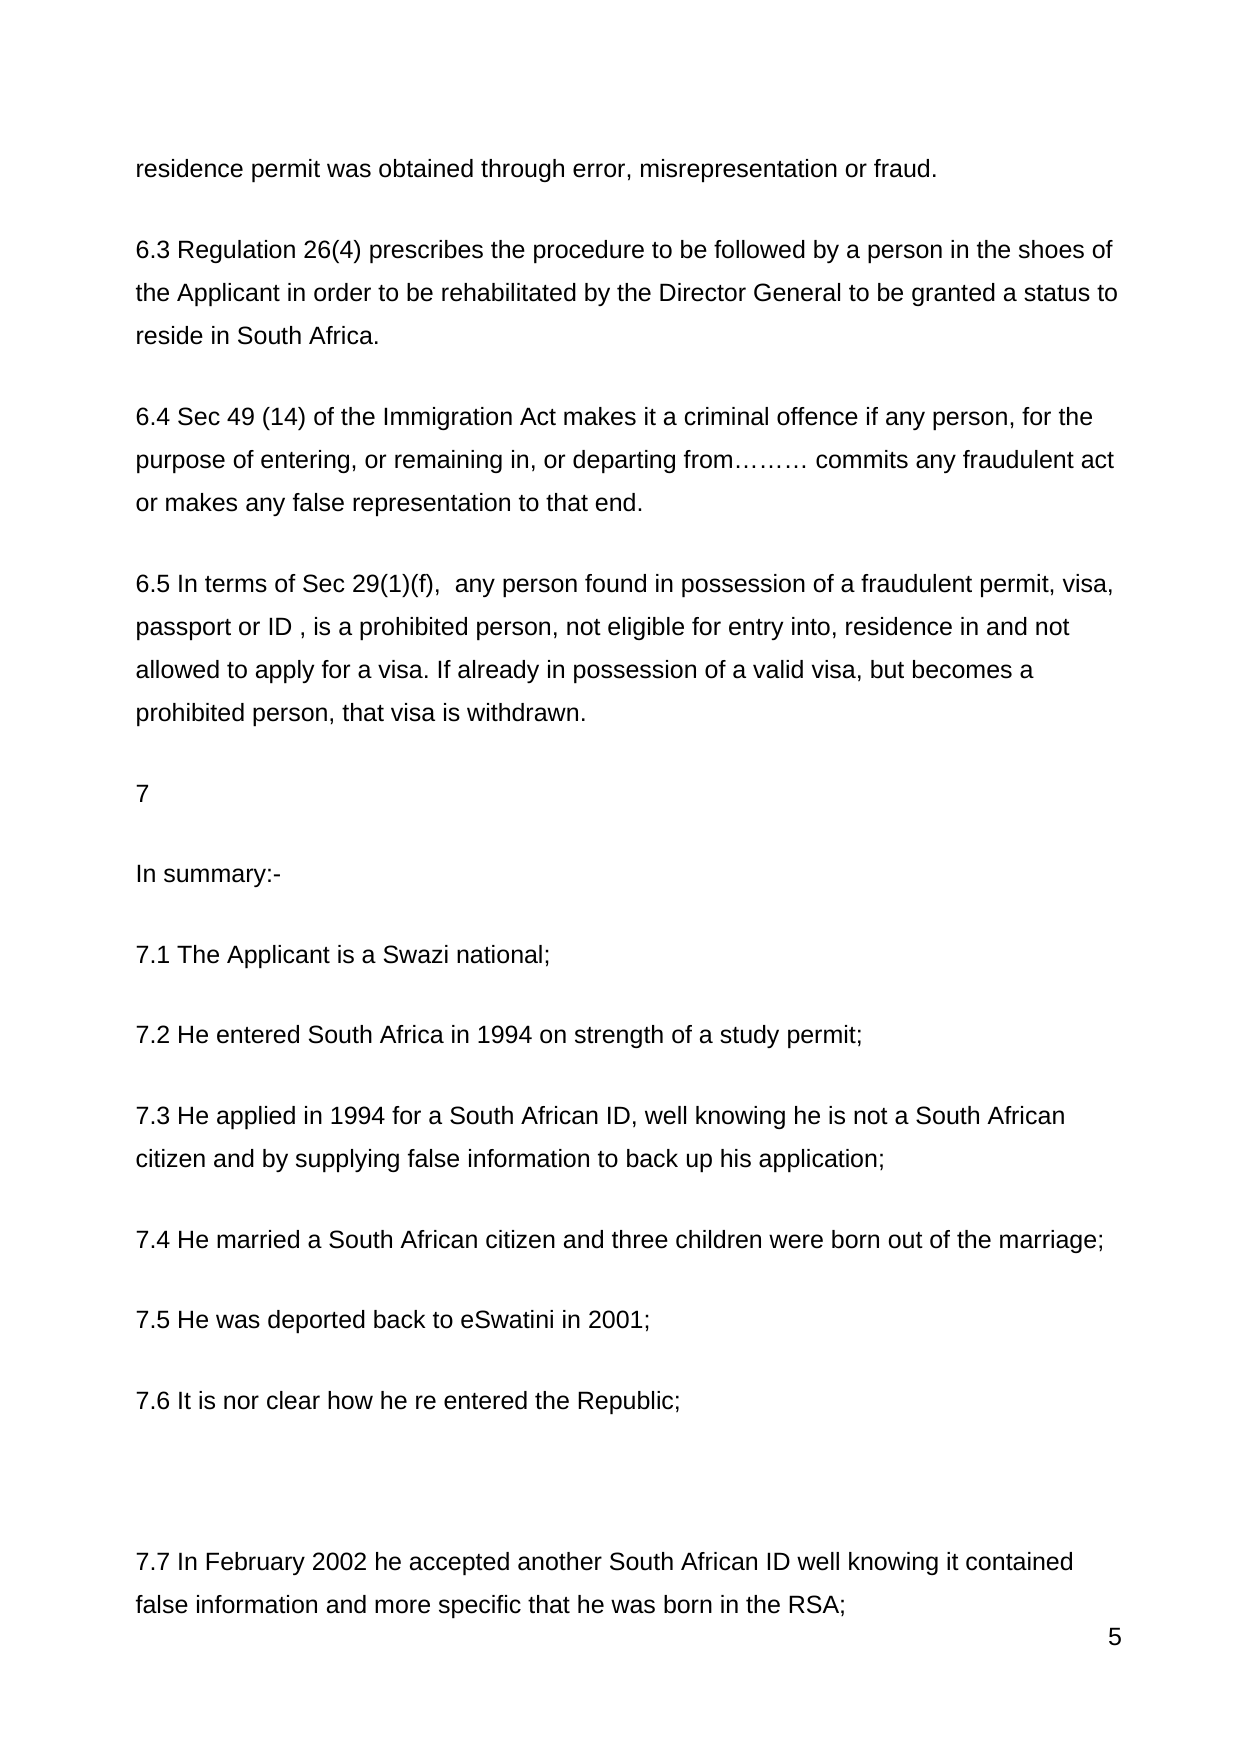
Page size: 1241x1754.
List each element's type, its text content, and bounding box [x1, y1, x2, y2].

text 7.4 He married a South African citizen and three children were born out of the marriage; [135, 1225, 1122, 1253]
text 6.5 In terms of Sec 29(1)(f), any person found in possession of a fraudulent permit, visa, passport or ID , is a prohibited person, not eligible for entry into, residence in and not allowed to apply for a visa. If already in possession of a valid visa, but becomes a prohibited person, that visa is withdrawn. [135, 568, 1122, 727]
text 7.7 In February 2002 he accepted another South African ID well knowing it contained false information and more specific that he was born in the RSA; [135, 1547, 1122, 1619]
text 6.3 Regulation 26(4) prescribes the procedure to be followed by a person in the shoes of the Applicant in order to be rehabilitated by the Director General to be granted a status to reside in South Africa. [135, 235, 1122, 350]
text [135, 154, 1122, 183]
text 7.2 He entered South Africa in 1994 on strength of a study permit; [135, 1020, 1122, 1049]
text 6.4 Sec 49 (14) of the Immigration Act makes it a criminal offence if any person, for the purpose of entering, or remaining in, or departing from……… commits any fraudulent act or makes any false representation to that end. [135, 402, 1122, 517]
text 7.3 He applied in 1994 for a South African ID, well knowing he is not a South African citizen and by supplying false information to back up his application; [135, 1101, 1122, 1173]
text In summary:- [135, 859, 1122, 888]
text 7.1 The Applicant is a Swazi national; [135, 940, 1122, 968]
text 7.6 It is nor clear how he re entered the Republic; [135, 1386, 1122, 1415]
text 7.5 He was deported back to eSwatini in 2001; [135, 1305, 1122, 1334]
text 7 [135, 778, 1122, 807]
